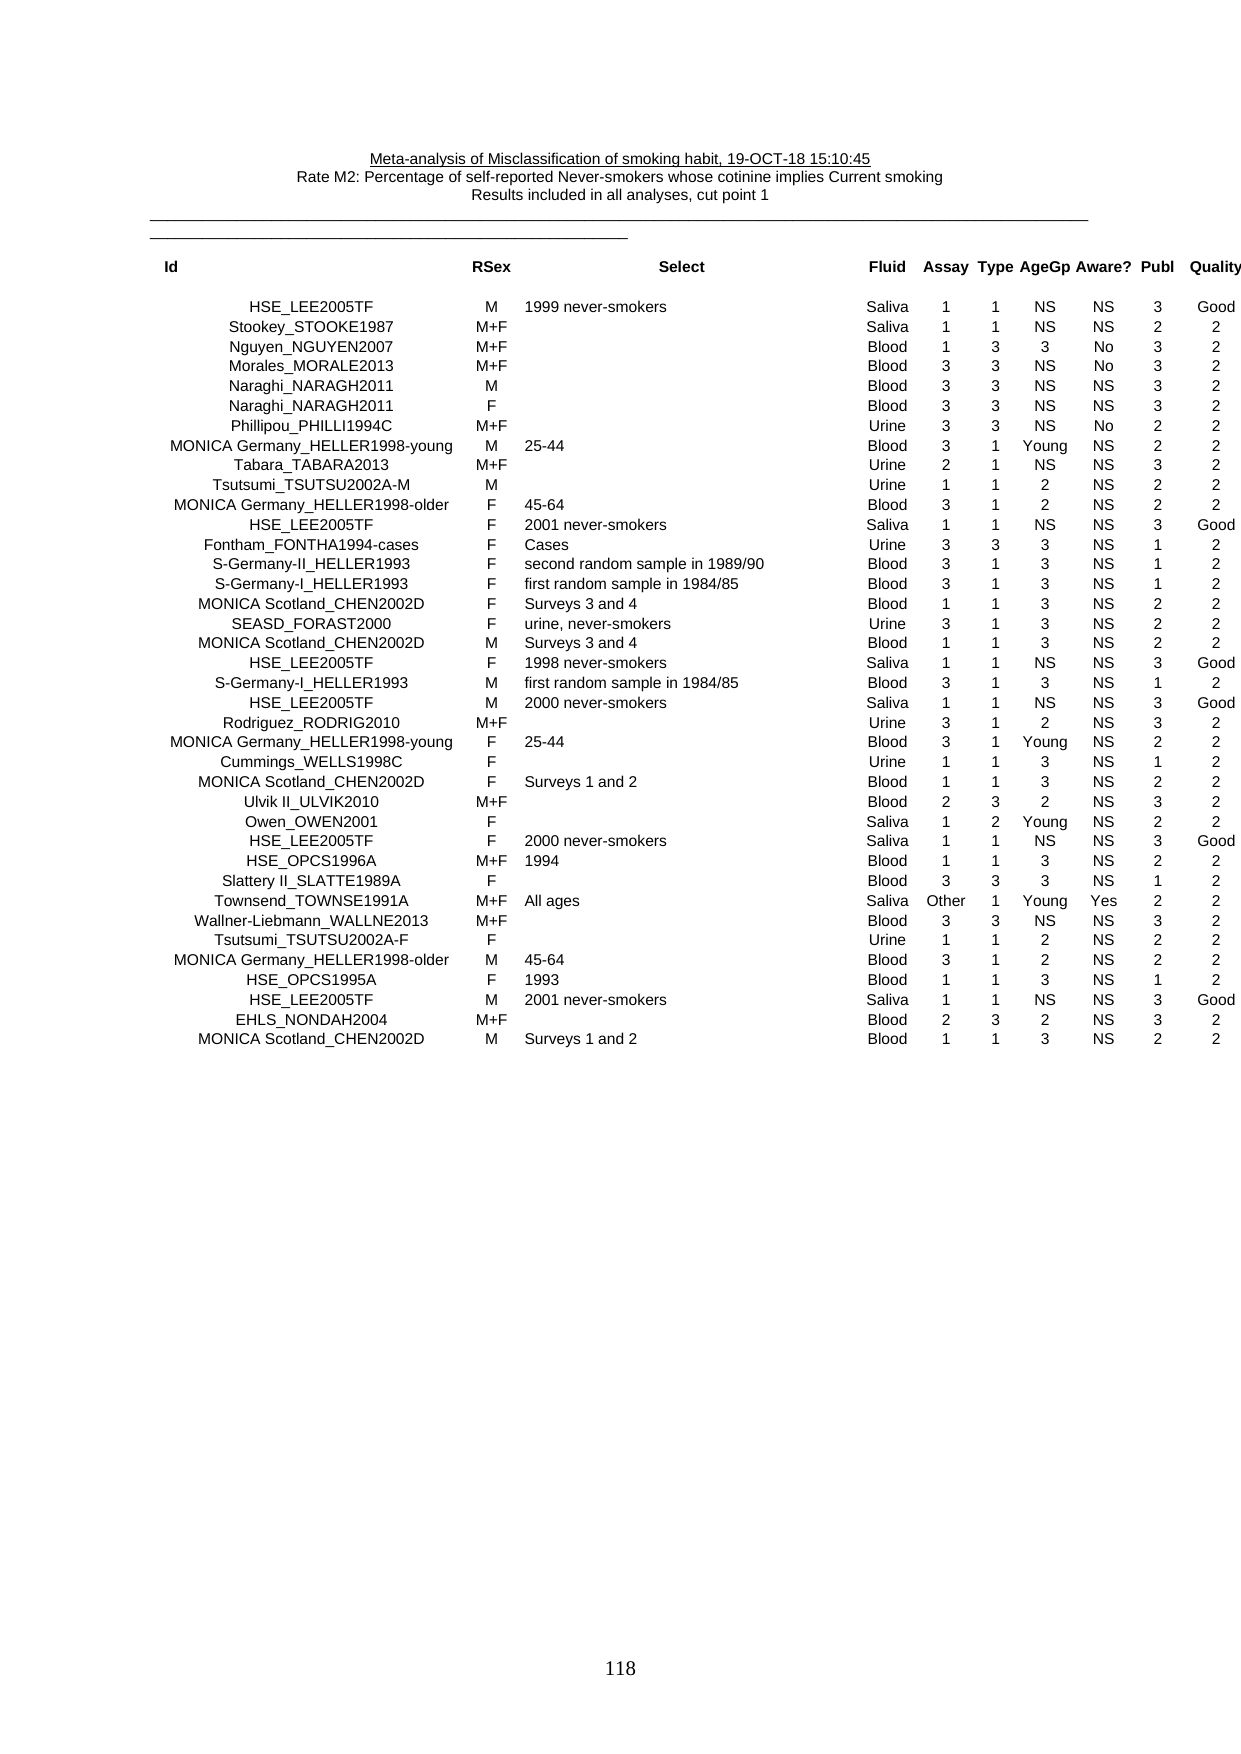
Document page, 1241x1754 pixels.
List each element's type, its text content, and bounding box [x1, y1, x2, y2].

text Results included in all analyses, cut point 1 [150, 186, 1090, 204]
text Meta-analysis of Misclassification of smoking habit, 19-OCT-18 15:10:45 [150, 150, 1090, 168]
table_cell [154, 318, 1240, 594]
text ___________________________________________________________________________________________________________________________________________________________________ [150, 204, 1090, 240]
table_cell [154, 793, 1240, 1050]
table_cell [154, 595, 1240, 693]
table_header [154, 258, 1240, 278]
text Rate M2: Percentage of self-reported Never-smokers whose cotinine implies Current smoking [150, 168, 1090, 186]
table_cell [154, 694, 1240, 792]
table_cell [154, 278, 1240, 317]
